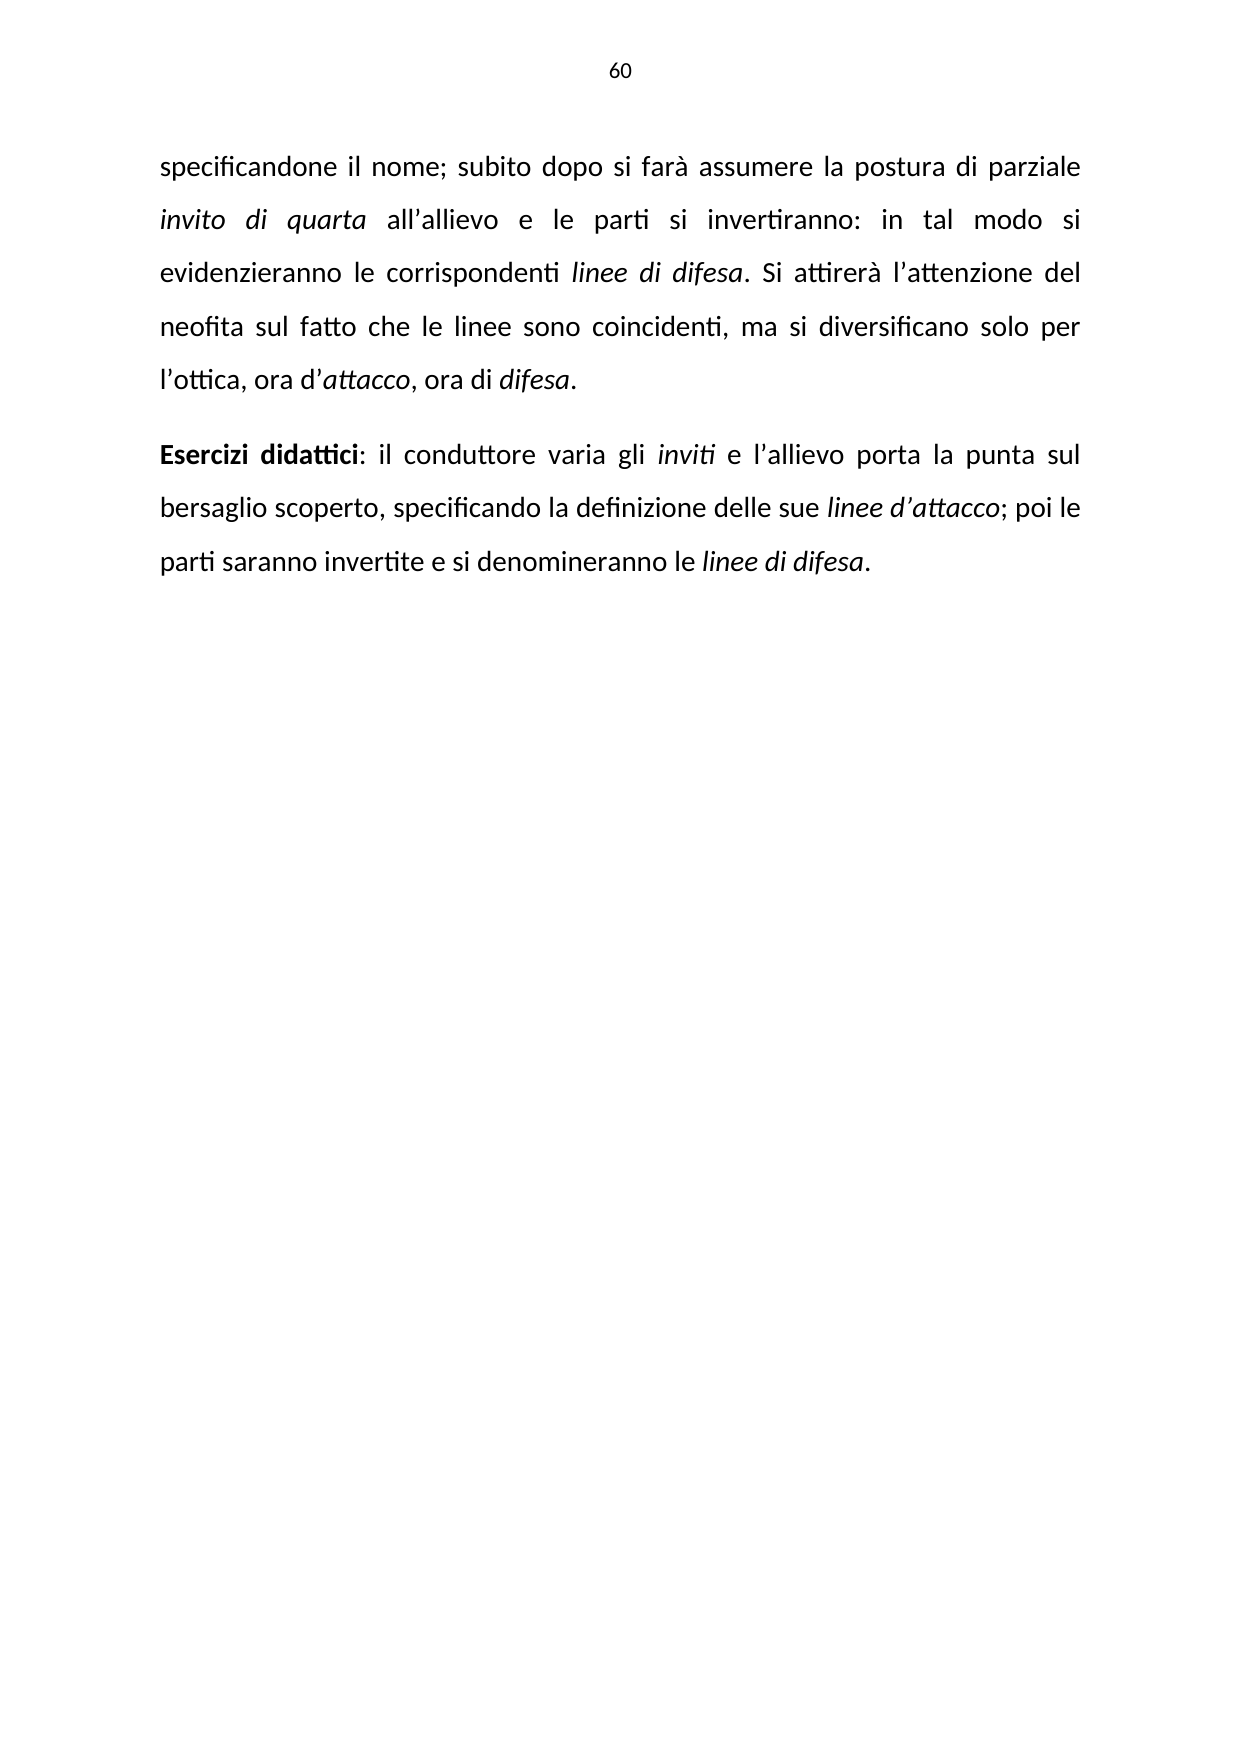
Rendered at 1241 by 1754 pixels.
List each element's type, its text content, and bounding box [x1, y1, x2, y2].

text Esercizi didattici: il conduttore varia gli inviti e l’allievo porta la punta sul bersaglio scoperto, specificando la definizione delle sue linee d’attacco; poi le parti saranno invertite e si denomineranno le linee di difesa. [159, 436, 1081, 578]
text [159, 148, 1081, 397]
